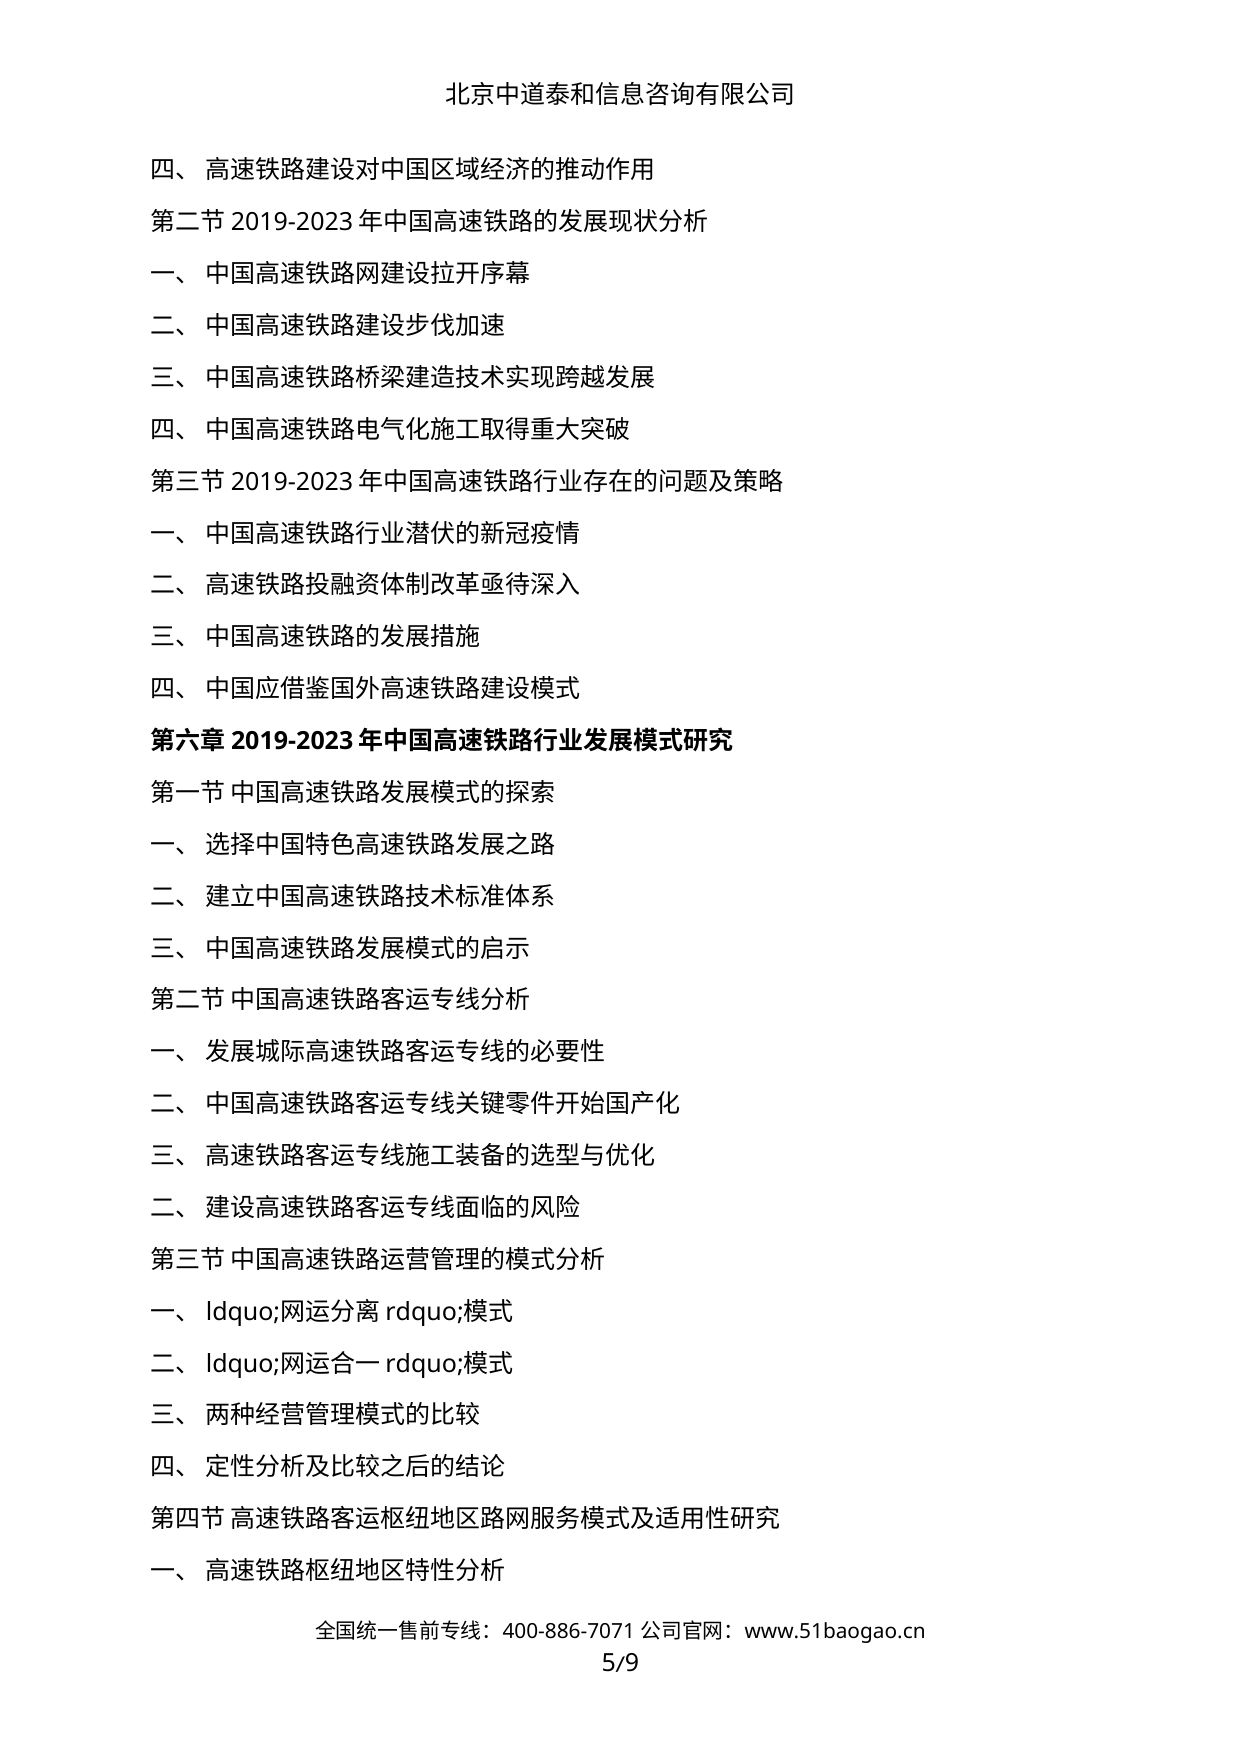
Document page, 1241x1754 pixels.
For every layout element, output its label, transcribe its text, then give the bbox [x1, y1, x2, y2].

text 一、 中国高速铁路行业潜伏的新冠疫情 [150, 513, 1090, 549]
text 一、 ldquo;网运分离rdquo;模式 [150, 1291, 1090, 1327]
text 四、 中国应借鉴国外高速铁路建设模式 [150, 669, 1090, 705]
text 第四节 高速铁路客运枢纽地区路网服务模式及适用性研究 [150, 1499, 1090, 1535]
text 二、 建设高速铁路客运专线面临的风险 [150, 1187, 1090, 1224]
text 三、 中国高速铁路发展模式的启示 [150, 928, 1090, 964]
text 二、 建立中国高速铁路技术标准体系 [150, 876, 1090, 912]
text 三、 高速铁路客运专线施工装备的选型与优化 [150, 1136, 1090, 1172]
text 三、 中国高速铁路的发展措施 [150, 617, 1090, 653]
text 第二节 中国高速铁路客运专线分析 [150, 980, 1090, 1016]
text 第一节 中国高速铁路发展模式的探索 [150, 772, 1090, 809]
text 一、 高速铁路枢纽地区特性分析 [150, 1551, 1090, 1587]
text 四、 高速铁路建设对中国区域经济的推动作用 [150, 150, 1090, 186]
text 二、 中国高速铁路建设步伐加速 [150, 306, 1090, 342]
text 第二节 2019-2023年中国高速铁路的发展现状分析 [150, 202, 1090, 238]
text 四、 中国高速铁路电气化施工取得重大突破 [150, 409, 1090, 446]
text 三、 两种经营管理模式的比较 [150, 1395, 1090, 1431]
text 第三节 2019-2023年中国高速铁路行业存在的问题及策略 [150, 461, 1090, 497]
text 四、 定性分析及比较之后的结论 [150, 1447, 1090, 1483]
text 二、 ldquo;网运合一rdquo;模式 [150, 1343, 1090, 1379]
text 第三节 中国高速铁路运营管理的模式分析 [150, 1239, 1090, 1276]
text 一、 发展城际高速铁路客运专线的必要性 [150, 1032, 1090, 1068]
text 三、 中国高速铁路桥梁建造技术实现跨越发展 [150, 357, 1090, 394]
text 第六章 2019-2023年中国高速铁路行业发展模式研究 [150, 721, 1090, 757]
text 一、 选择中国特色高速铁路发展之路 [150, 824, 1090, 861]
text 二、 高速铁路投融资体制改革亟待深入 [150, 565, 1090, 601]
text 一、 中国高速铁路网建设拉开序幕 [150, 254, 1090, 290]
text 二、 中国高速铁路客运专线关键零件开始国产化 [150, 1084, 1090, 1120]
